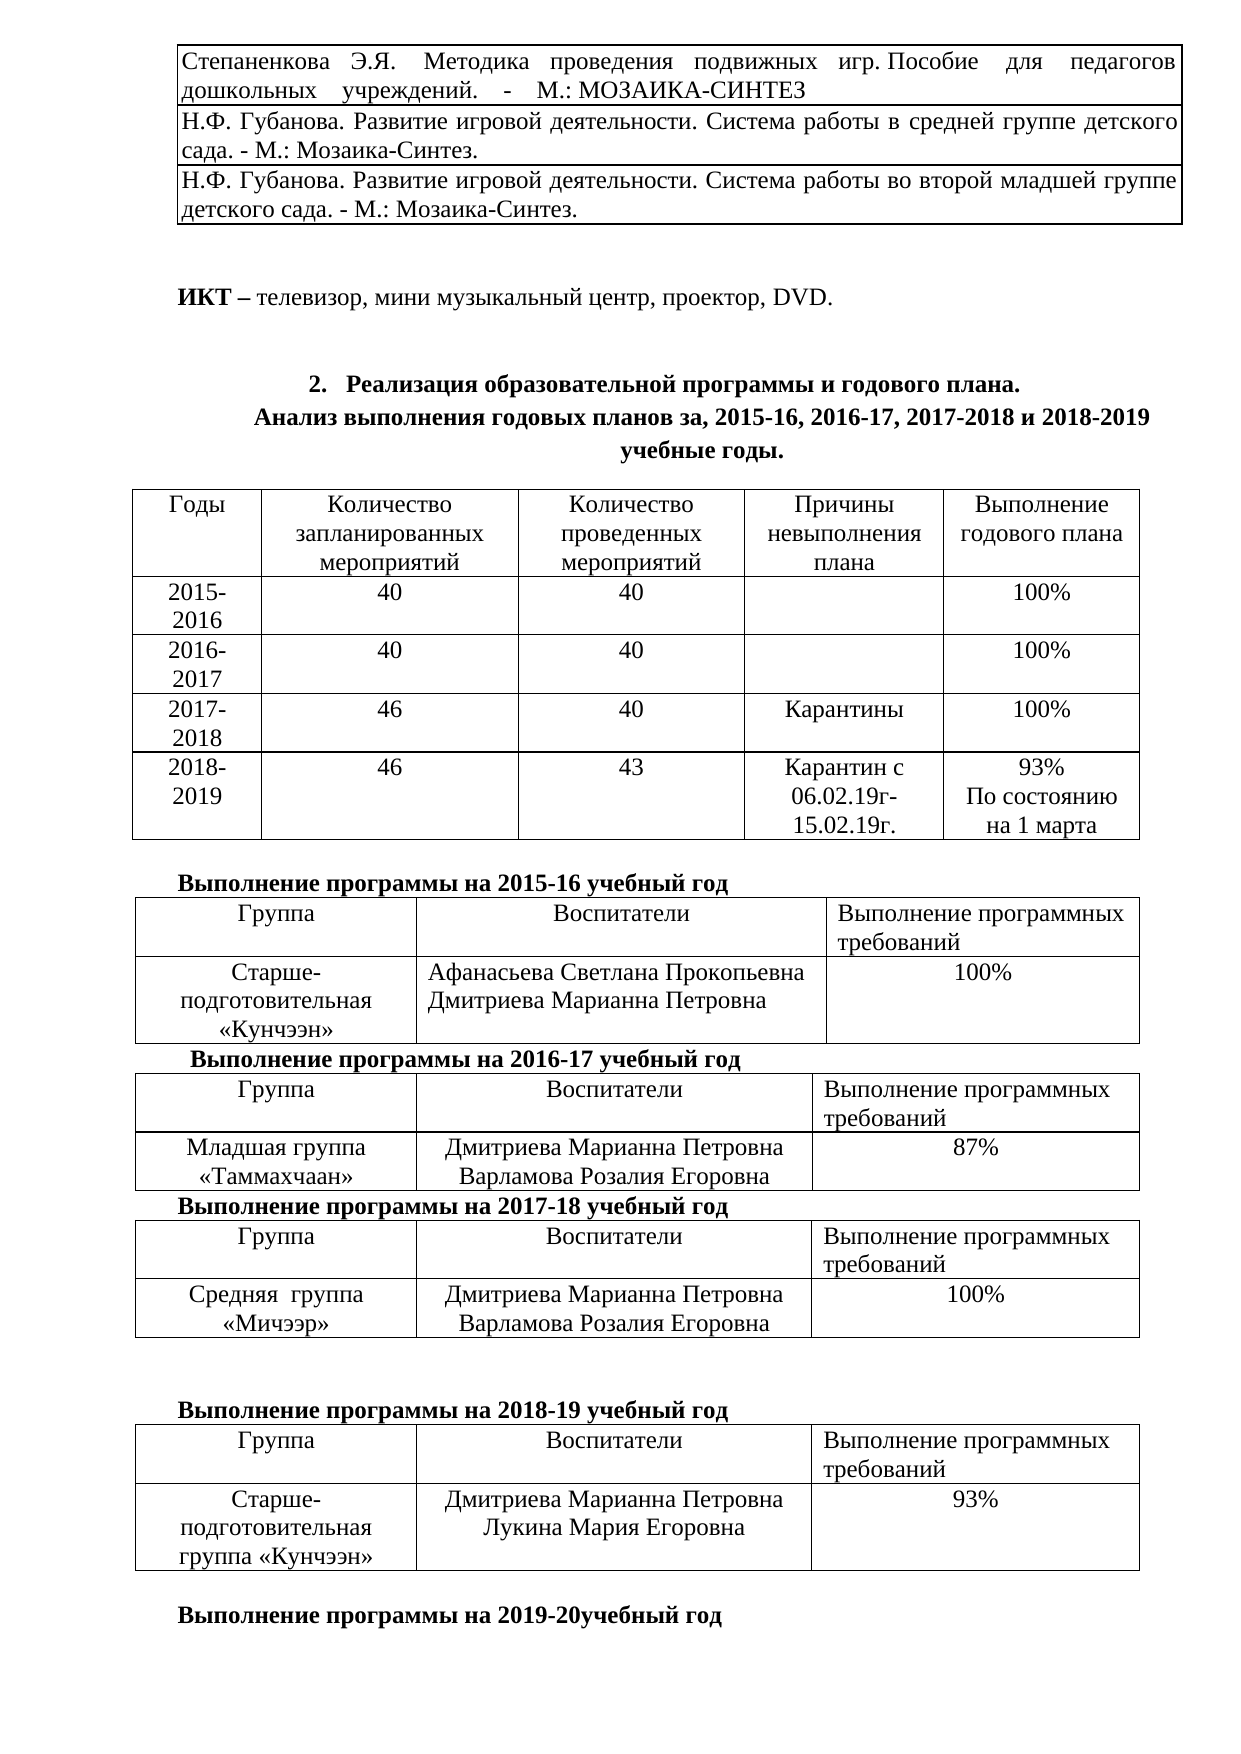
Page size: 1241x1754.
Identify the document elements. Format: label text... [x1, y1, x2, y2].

table_header Выполнение программных требований [813, 1074, 1139, 1131]
table_cell [745, 635, 943, 693]
table_header Количество проведенных мероприятий [519, 490, 744, 576]
table_cell Дмитриева Марианна Петровна Варламова Розалия Егоровна [417, 1133, 812, 1190]
table_header Группа [136, 1221, 416, 1278]
table_cell Средняя группа «Мичээр» [136, 1279, 416, 1337]
table_header Воспитатели [417, 898, 826, 956]
table_cell 46 [262, 753, 518, 839]
text ИКТ – телевизор, мини музыкальный центр, проектор, DVD. [177, 282, 1152, 311]
table_cell 40 [262, 635, 518, 693]
table_cell Карантин с 06.02.19г-15.02.19г. [745, 753, 943, 839]
table_cell 40 [519, 635, 744, 693]
text Выполнение программы на 2018-19 учебный год [177, 1395, 1152, 1424]
table_cell Афанасьева Светлана Прокопьевна Дмитриева Марианна Петровна [417, 957, 826, 1043]
table_cell 46 [262, 694, 518, 751]
table_header Выполнение программных требований [827, 898, 1139, 956]
table_header Количество запланированных мероприятий [262, 490, 518, 576]
table_cell Дмитриева Марианна Петровна Варламова Розалия Егоровна [417, 1279, 811, 1337]
text Выполнение программы на 2015-16 учебный год [177, 868, 1152, 897]
table_header Группа [136, 898, 416, 956]
text Выполнение программы на 2017-18 учебный год [177, 1191, 1152, 1220]
table_cell 93% [812, 1484, 1139, 1570]
text Выполнение программы на 2019-20учебный год [177, 1600, 1152, 1628]
table_header Группа [136, 1425, 416, 1483]
list Реализация образовательной программы и годового плана. [177, 369, 1152, 397]
table_cell [745, 577, 943, 634]
table_cell 2016-2017 [133, 635, 261, 693]
table_cell 100% [812, 1279, 1139, 1337]
table_header Воспитатели [417, 1074, 812, 1131]
table_cell Карантины [745, 694, 943, 751]
table_cell 40 [519, 694, 744, 751]
table_cell 93% По состоянию на 1 марта [944, 753, 1139, 839]
table_cell 40 [519, 577, 744, 634]
table_cell 2017-2018 [133, 694, 261, 751]
table_cell 40 [262, 577, 518, 634]
text Выполнение программы на 2016-17 учебный год [177, 1044, 1152, 1073]
table_cell 2015-2016 [133, 577, 261, 634]
table_cell 2018-2019 [133, 753, 261, 839]
table_cell 87% [813, 1133, 1139, 1190]
table_cell 100% [944, 635, 1139, 693]
table_cell Старше-подготовительная «Кунчээн» [136, 957, 416, 1043]
table_cell Дмитриева Марианна Петровна Лукина Мария Егоровна [417, 1484, 811, 1570]
table_cell 43 [519, 753, 744, 839]
table_header Воспитатели [417, 1221, 811, 1278]
table_cell Старше-подготовительная группа «Кунчээн» [136, 1484, 416, 1570]
table_header Выполнение программных требований [812, 1425, 1139, 1483]
table_cell Младшая группа «Таммахчаан» [136, 1133, 416, 1190]
table_cell 100% [944, 577, 1139, 634]
table_header Причины невыполнения плана [745, 490, 943, 576]
text Анализ выполнения годовых планов за, 2015-16, 2016-17, 2017-2018 и 2018-2019 учебные годы. [252, 402, 1152, 463]
table_header Группа [136, 1074, 416, 1131]
table_cell 100% [827, 957, 1139, 1043]
table_cell 100% [944, 694, 1139, 751]
table_header Выполнение программных требований [812, 1221, 1139, 1278]
table_header Годы [133, 490, 261, 576]
table_header Воспитатели [417, 1425, 811, 1483]
table_header Выполнение годового плана [944, 490, 1139, 576]
